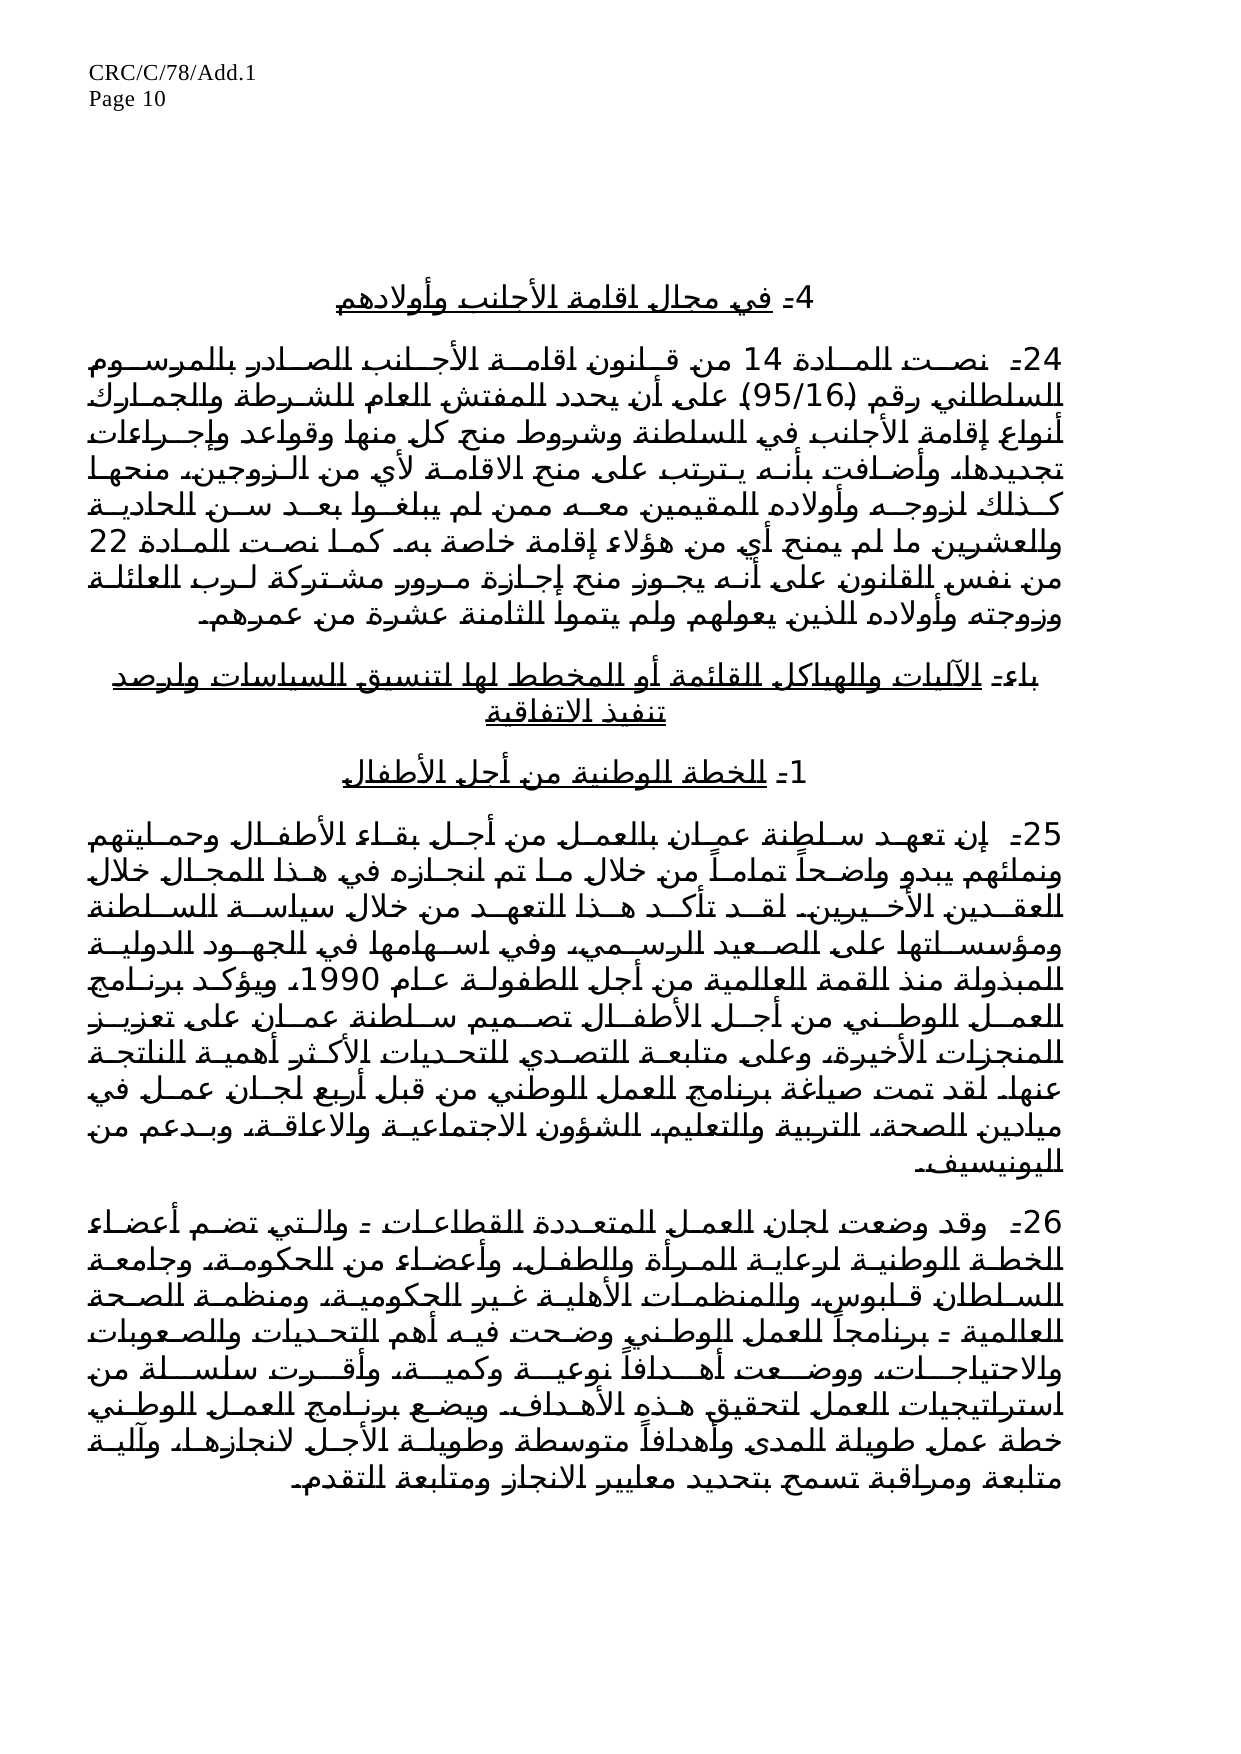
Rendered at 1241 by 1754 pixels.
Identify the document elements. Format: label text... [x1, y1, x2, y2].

text 1- الخطة الوطنية من أجل الأطفال [88, 755, 1063, 791]
text 26- وقد وضعت لجان العمل المتعددة القطاعات - والتي تضم أعضاء الخطة الوطنية لرعاية المرأة والطفل، وأعضاء من الحكومة، وجامعة السلطان قابوس، والمنظمات الأهلية غير الحكومية، ومنظمة الصحة العالمية - برنامجاً للعمل الوطني وضحت فيه أهم التحديات والصعوبات والاحتياجات، ووضعت أهدافاً نوعية وكمية، وأقرت سلسلة من استراتيجيات العمل لتحقيق هذه الأهداف. ويضع برنامج العمل الوطني خطة عمل طويلة المدى وأهدافاً متوسطة وطويلة الأجل لانجازها، وآلية متابعة ومراقبة تسمح بتحديد معايير الانجاز ومتابعة التقدم. [88, 1205, 1063, 1496]
text باء- الآليات والهياكل القائمة أو المخطط لها لتنسيق السياسات ولرصد تنفيذ الاتفاقية [88, 657, 1063, 730]
text 24- نصت المادة 14 من قانون اقامة الأجانب الصادر بالمرسوم السلطاني رقم (95/16) على أن يحدد المفتش العام للشرطة والجمارك أنواع إقامة الأجانب في السلطنة وشروط منح كل منها وقواعد وإجراءات تجديدها، وأضافت بأنه يترتب على منح الاقامة لأي من الزوجين، منحها كذلك لزوجه وأولاده المقيمين معه ممن لم يبلغوا بعد سن الحادية والعشرين ما لم يمنح أي من هؤلاء إقامة خاصة به. كما نصت المادة 22 من نفس القانون على أنه يجوز منح إجازة مرور مشتركة لرب العائلة وزوجته وأولاده الذين يعولهم ولم يتموا الثامنة عشرة من عمرهم. [88, 341, 1063, 632]
text 4- في مجال اقامة الأجانب وأولادهم [88, 280, 1063, 316]
text 25- إن تعهد سلطنة عمان بالعمل من أجل بقاء الأطفال وحمايتهم ونمائهم يبدو واضحاً تماماً من خلال ما تم انجازه في هذا المجال خلال العقدين الأخيرين. لقد تأكد هذا التعهد من خلال سياسة السلطنة ومؤسساتها على الصعيد الرسمي، وفي اسهامها في الجهود الدولية المبذولة منذ القمة العالمية من أجل الطفولة عام 1990، ويؤكد برنامج العمل الوطني من أجل الأطفال تصميم سلطنة عمان على تعزيز المنجزات الأخيرة، وعلى متابعة التصدي للتحديات الأكثر أهمية الناتجة عنها. لقد تمت صياغة برنامج العمل الوطني من قبل أربع لجان عمل في ميادين الصحة، التربية والتعليم، الشؤون الاجتماعية والاعاقة، وبدعم من اليونيسيف. [88, 816, 1063, 1180]
